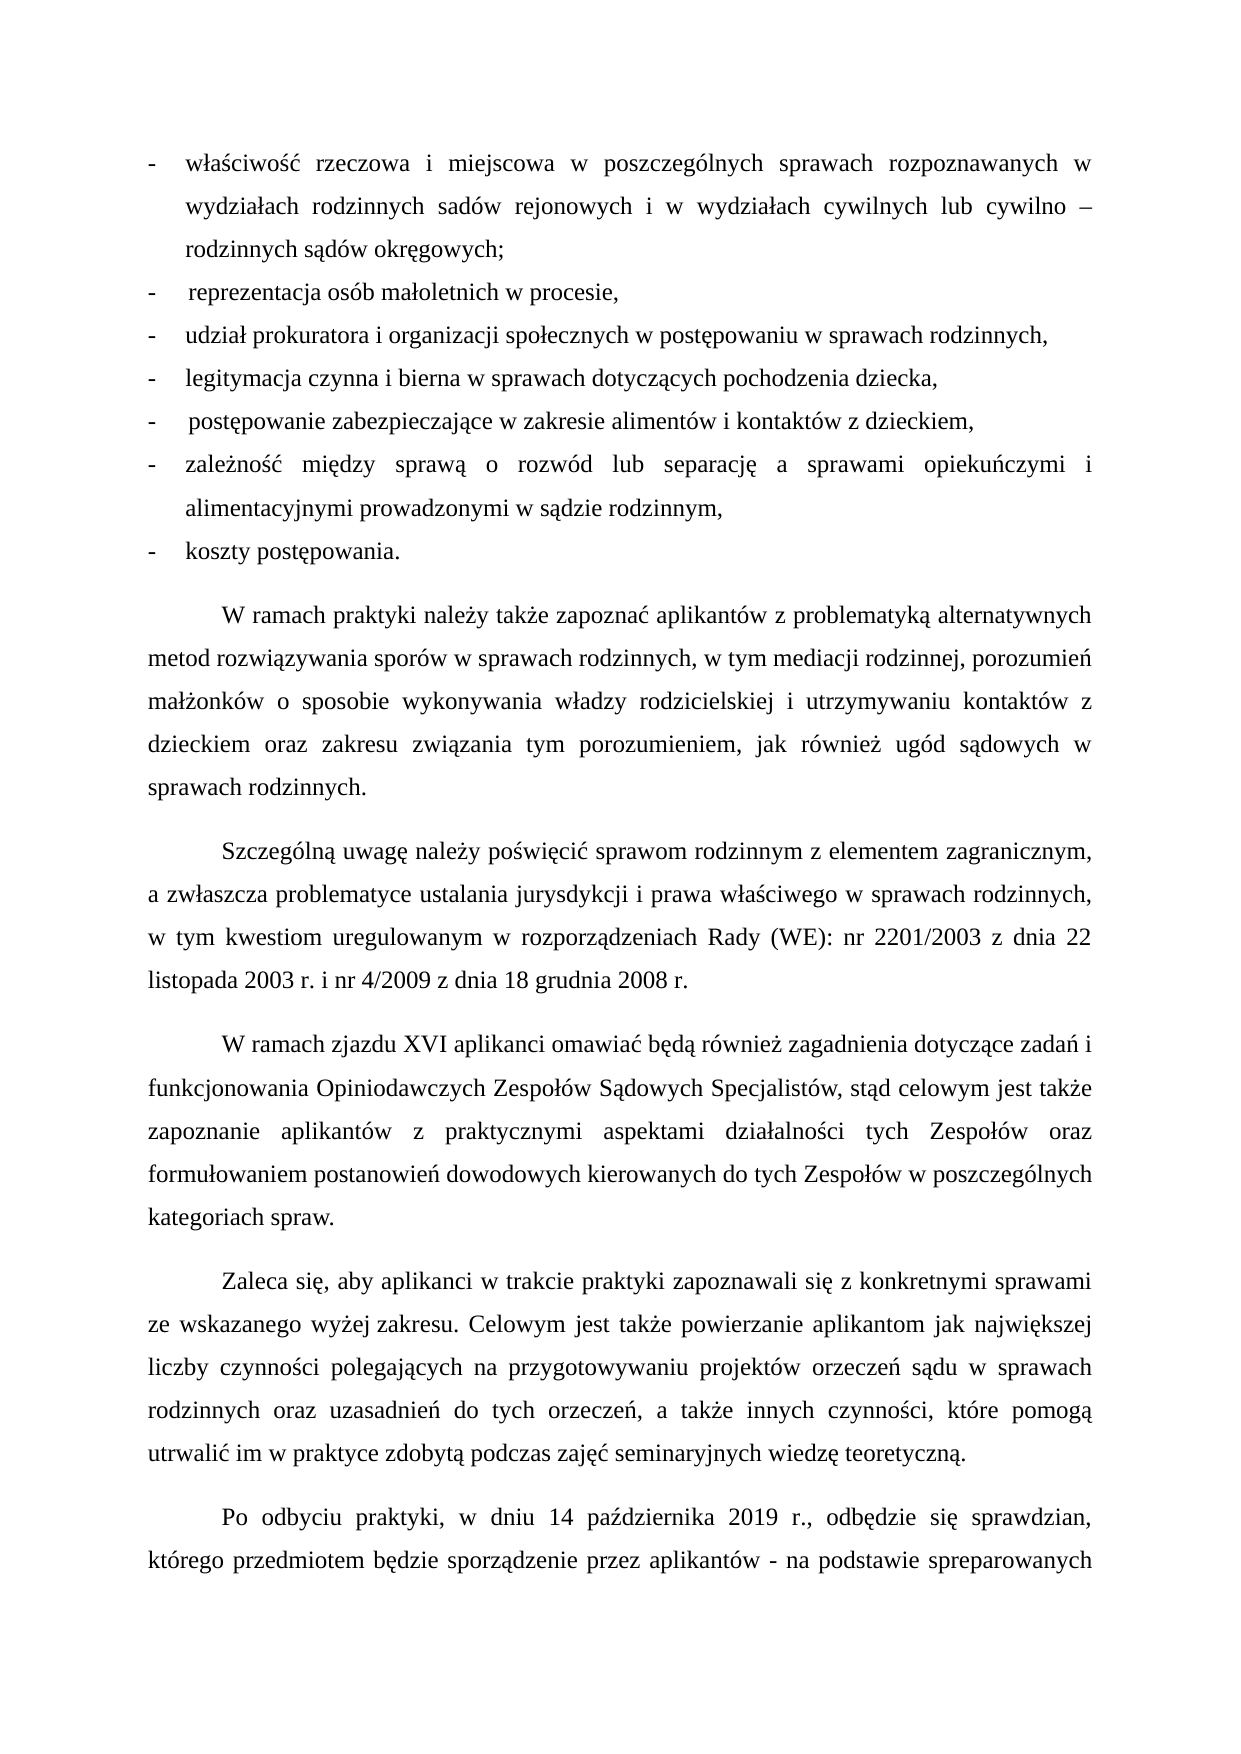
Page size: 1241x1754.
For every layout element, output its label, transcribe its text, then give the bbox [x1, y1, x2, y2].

list koszty postępowania. [148, 536, 1093, 564]
list legitymacja czynna i bierna w sprawach dotyczących pochodzenia dziecka, [148, 363, 1093, 392]
text Zaleca się, aby aplikanci w trakcie praktyki zapoznawali się z konkretnymi sprawami ze wskazanego wyżej zakresu. Celowym jest także powierzanie aplikantom jak największej liczby czynności polegających na przygotowywaniu projektów orzeczeń sądu w sprawach rodzinnych oraz uzasadnień do tych orzeczeń, a także innych czynności, które pomogą utrwalić im w praktyce zdobytą podczas zajęć seminaryjnych wiedzę teoretyczną. [148, 1266, 1093, 1467]
list zależność między sprawą o rozwód lub separację a sprawami opiekuńczymi i alimentacyjnymi prowadzonymi w sądzie rodzinnym, [148, 449, 1093, 521]
text W ramach praktyki należy także zapoznać aplikantów z problematyką alternatywnych metod rozwiązywania sporów w sprawach rodzinnych, w tym mediacji rodzinnej, porozumień małżonków o sposobie wykonywania władzy rodzicielskiej i utrzymywaniu kontaktów z dzieckiem oraz zakresu związania tym porozumieniem, jak również ugód sądowych w sprawach rodzinnych. [148, 600, 1093, 801]
list właściwość rzeczowa i miejscowa w poszczególnych sprawach rozpoznawanych w wydziałach rodzinnych sadów rejonowych i w wydziałach cywilnych lub cywilno – rodzinnych sądów okręgowych; [148, 148, 1093, 263]
list postępowanie zabezpieczające w zakresie alimentów i kontaktów z dzieckiem, [148, 406, 1093, 435]
text Szczególną uwagę należy poświęcić sprawom rodzinnym z elementem zagranicznym, a zwłaszcza problematyce ustalania jurysdykcji i prawa właściwego w sprawach rodzinnych, w tym kwestiom uregulowanym w rozporządzeniach Rady (WE): nr 2201/2003 z dnia 22 listopada 2003 r. i nr 4/2009 z dnia 18 grudnia 2008 r. [148, 836, 1093, 994]
list udział prokuratora i organizacji społecznych w postępowaniu w sprawach rodzinnych, [148, 320, 1093, 349]
text W ramach zjazdu XVI aplikanci omawiać będą również zagadnienia dotyczące zadań i funkcjonowania Opiniodawczych Zespołów Sądowych Specjalistów, stąd celowym jest także zapoznanie aplikantów z praktycznymi aspektami działalności tych Zespołów oraz formułowaniem postanowień dowodowych kierowanych do tych Zespołów w poszczególnych kategoriach spraw. [148, 1029, 1093, 1231]
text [148, 1502, 1093, 1574]
list reprezentacja osób małoletnich w procesie, [148, 277, 1093, 306]
